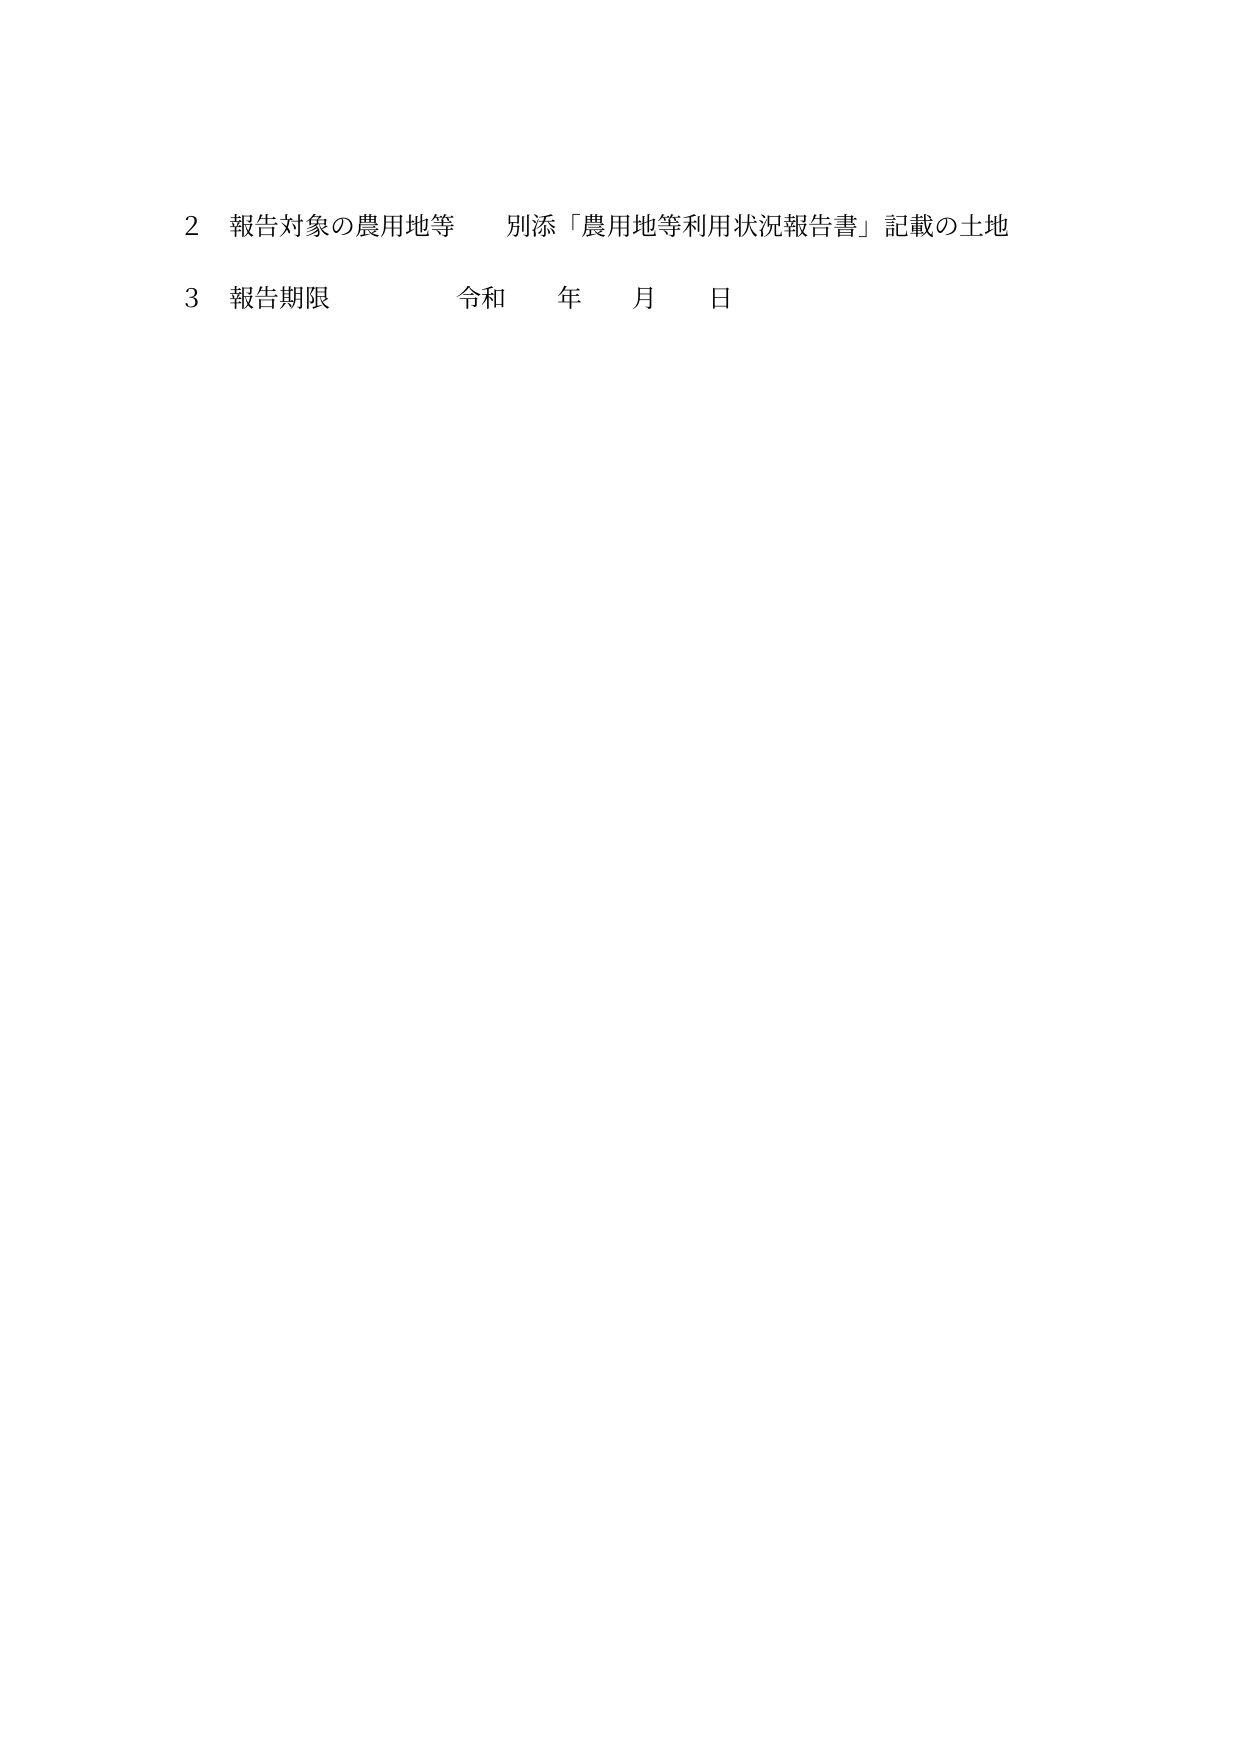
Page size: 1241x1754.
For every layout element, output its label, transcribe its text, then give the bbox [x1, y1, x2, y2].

text ３ 報告期限 令和 年 月 日 [179, 279, 1061, 315]
text ２ 報告対象の農用地等 別添「農用地等利用状況報告書」記載の土地 [179, 207, 1061, 243]
